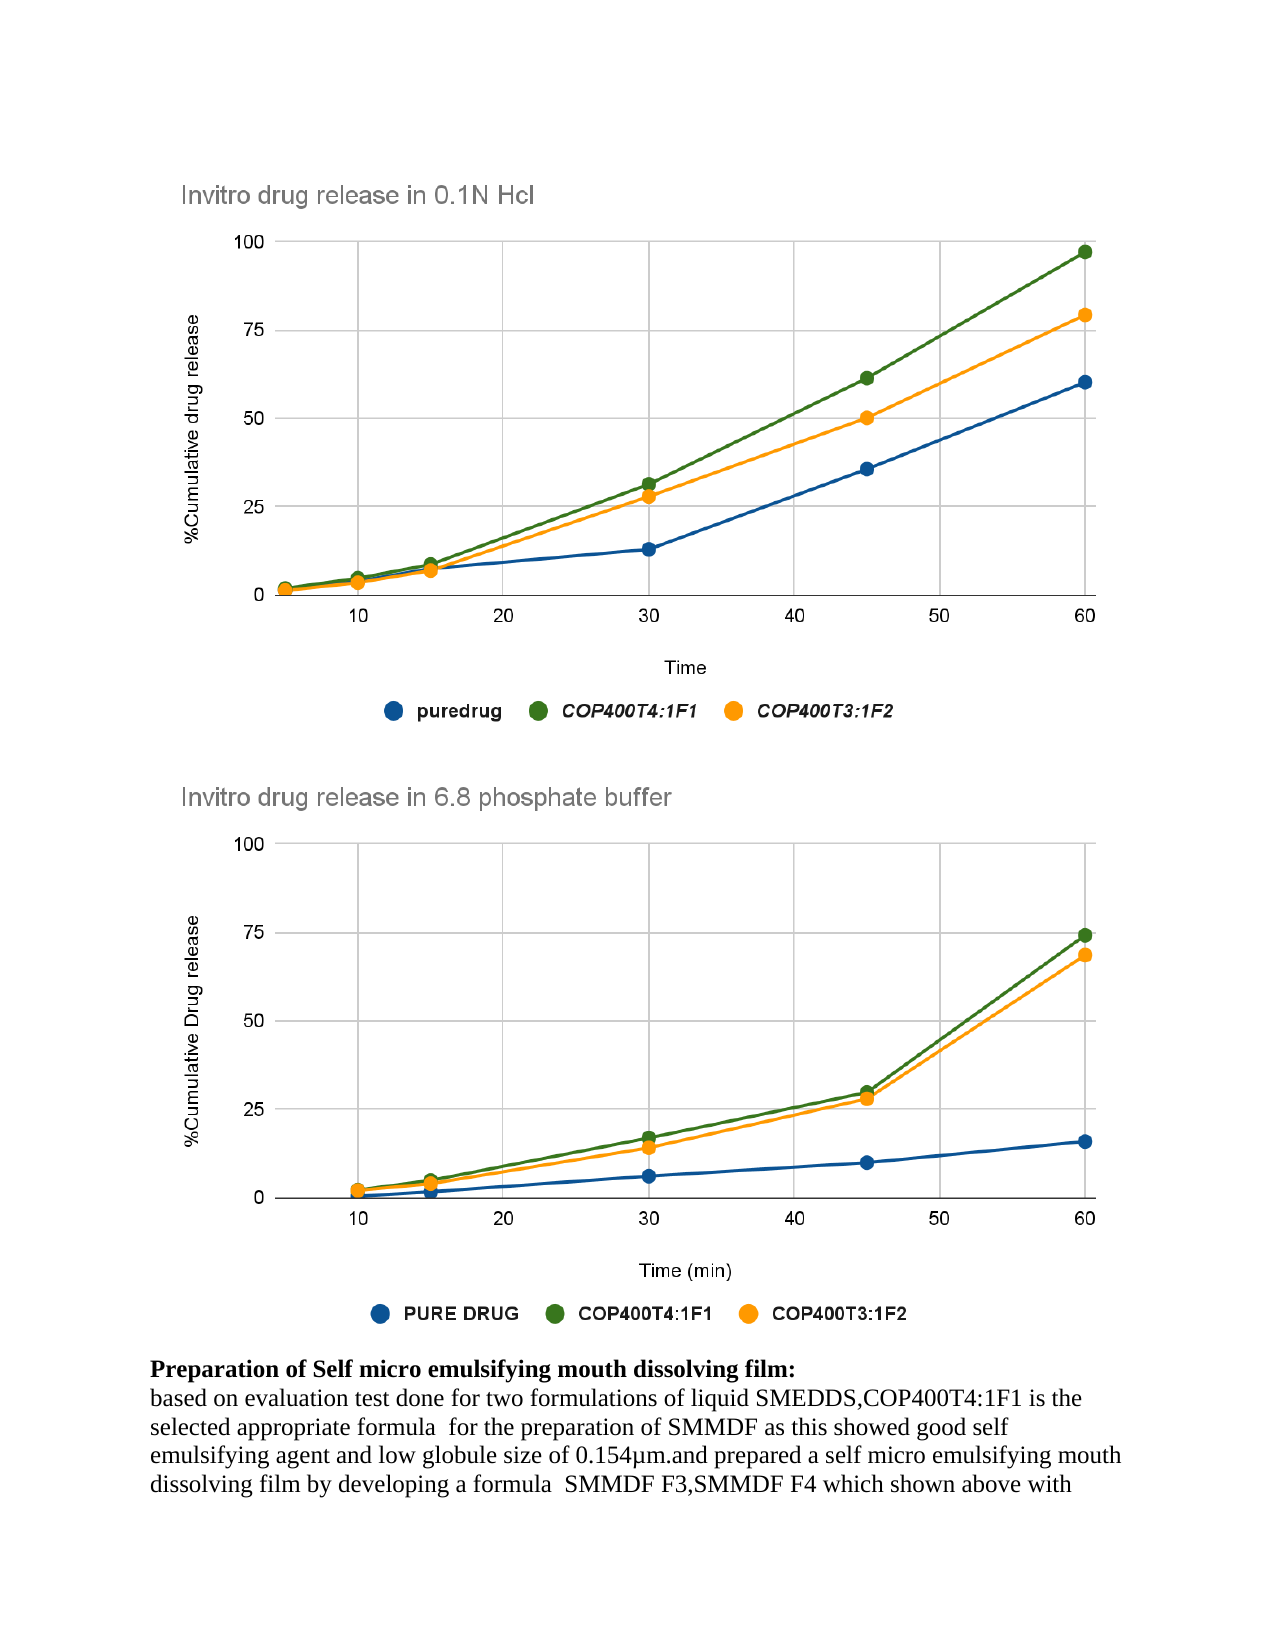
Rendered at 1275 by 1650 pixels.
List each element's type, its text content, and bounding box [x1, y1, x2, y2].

picture [150, 150, 1125, 1355]
text Preparation of Self micro emulsifying mouth dissolving film: [150, 1355, 1125, 1383]
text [150, 1383, 1125, 1498]
